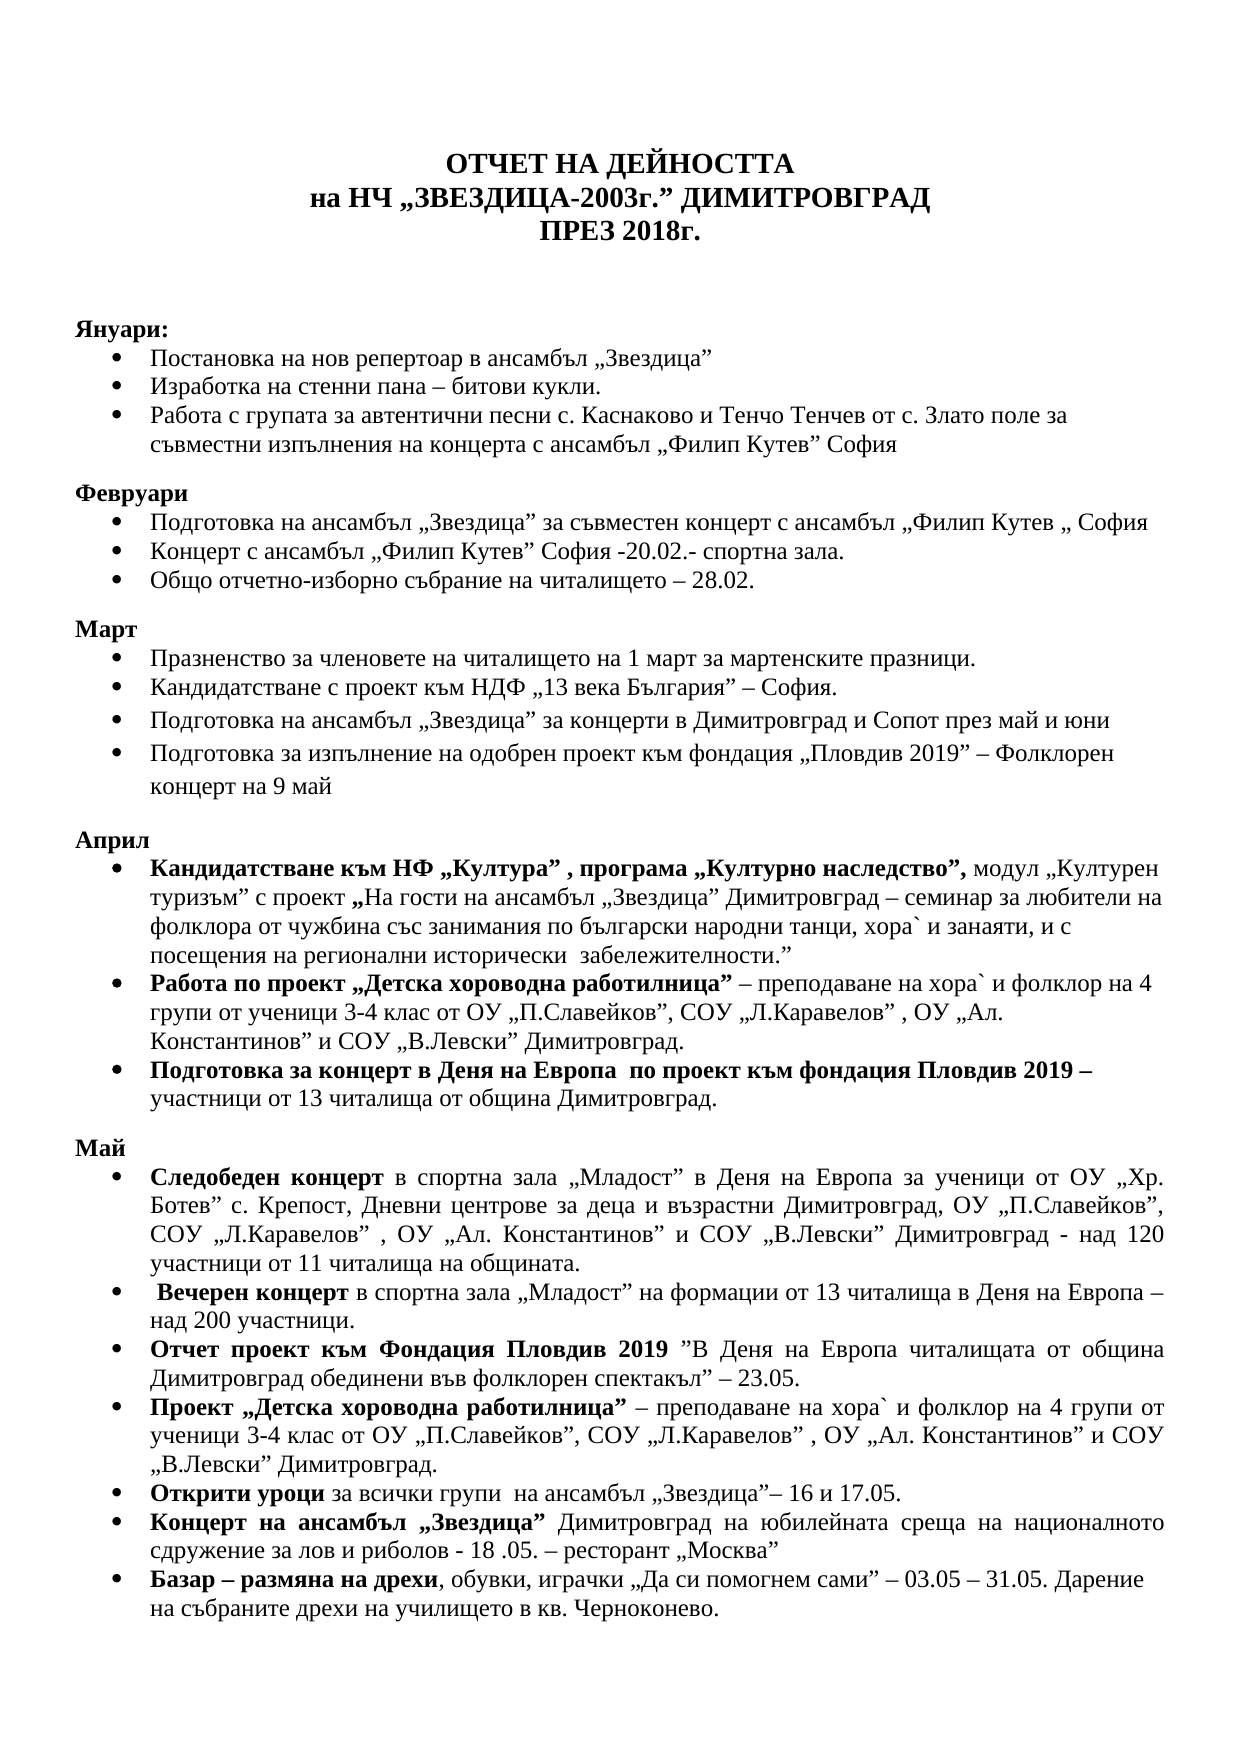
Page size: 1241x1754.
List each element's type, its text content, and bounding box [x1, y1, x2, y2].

text Април [75, 825, 1165, 853]
list Подготовка на ансамбъл „Звездица” за концерти в Димитровград и Сопот през май и юни [112, 705, 1165, 733]
list Работа по проект „Детска хороводна работилница” – преподаване на хора` и фолклор на 4 групи от ученици 3-4 клас от ОУ „П.Славейков”, СОУ „Л.Каравелов” , ОУ „Ал. Константинов” и СОУ „В.Левски” Димитровград. [112, 968, 1165, 1055]
list Кандидатстване към НФ „Култура” , програма „Културно наследство”, модул „Културен туризъм” с проект „На гости на ансамбъл „Звездица” Димитровград – семинар за любители на фолклора от чужбина със занимания по български народни танци, хора` и занаяти, и с посещения на регионални исторически забележителности.” [112, 853, 1165, 968]
list Концерт на ансамбъл „Звездица” Димитровград на юбилейната среща на националното сдружение за лов и риболов - 18 .05. – ресторант „Москва” [112, 1507, 1165, 1564]
list Следобеден концерт в спортна зала „Младост” в Деня на Европа за ученици от ОУ „Хр. Ботев” с. Крепост, Дневни центрове за деца и възрастни Димитровград, ОУ „П.Славейков”, СОУ „Л.Каравелов” , ОУ „Ал. Константинов” и СОУ „В.Левски” Димитровград - над 120 участници от 11 читалища на общината. [112, 1162, 1165, 1277]
text Февруари [75, 478, 1165, 507]
list Подготовка за изпълнение на одобрен проект към фондация „Пловдив 2019” – Фолклорен концерт на 9 май [112, 738, 1165, 799]
list Постановка на нов репертоар в ансамбъл „Звездица” [112, 343, 1165, 371]
list Подготовка за концерт в Деня на Европа по проект към фондация Пловдив 2019 – участници от 13 читалища от община Димитровград. [112, 1055, 1165, 1112]
list Открити уроци за всички групи на ансамбъл „Звездица”– 16 и 17.05. [112, 1478, 1165, 1507]
list Общо отчетно-изборно събрание на читалището – 28.02. [112, 565, 1165, 593]
text Май [75, 1133, 1165, 1162]
list Концерт с ансамбъл „Филип Кутев” София -20.02.- спортна зала. [112, 536, 1165, 565]
list Отчет проект към Фондация Пловдив 2019 ”В Деня на Европа читалищата от община Димитровград обединени във фолклорен спектакъл” – 23.05. [112, 1334, 1165, 1392]
list Работа с групата за автентични песни с. Каснаково и Тенчо Тенчев от с. Злато поле за съвместни изпълнения на концерта с ансамбъл „Филип Кутев” София [112, 400, 1165, 458]
text ПРЕЗ 2018г. [75, 213, 1165, 247]
list Подготовка на ансамбъл „Звездица” за съвместен концерт с ансамбъл „Филип Кутев „ София [112, 507, 1165, 536]
list Проект „Детска хороводна работилница” – преподаване на хора` и фолклор на 4 групи от ученици 3-4 клас от ОУ „П.Славейков”, СОУ „Л.Каравелов” , ОУ „Ал. Константинов” и СОУ „В.Левски” Димитровград. [112, 1392, 1165, 1478]
text ОТЧЕТ НА ДЕЙНОСТТА [75, 146, 1165, 180]
list Базар – размяна на дрехи, обувки, играчки „Да си помогнем сами” – 03.05 – 31.05. Дарение на събраните дрехи на училището в кв. Черноконево. [112, 1564, 1165, 1622]
list Изработка на стенни пана – битови кукли. [112, 371, 1165, 400]
list Кандидатстване с проект към НДФ „13 века България” – София. [112, 672, 1165, 701]
list Празненство за членовете на читалището на 1 март за мартенските празници. [112, 643, 1165, 672]
text Януари: [75, 314, 1165, 343]
text на НЧ „ЗВЕЗДИЦА-2003г.” ДИМИТРОВГРАД [75, 180, 1165, 213]
text Март [75, 614, 1165, 643]
list Вечерен концерт в спортна зала „Младост” на формации от 13 читалища в Деня на Европа – над 200 участници. [112, 1277, 1165, 1334]
